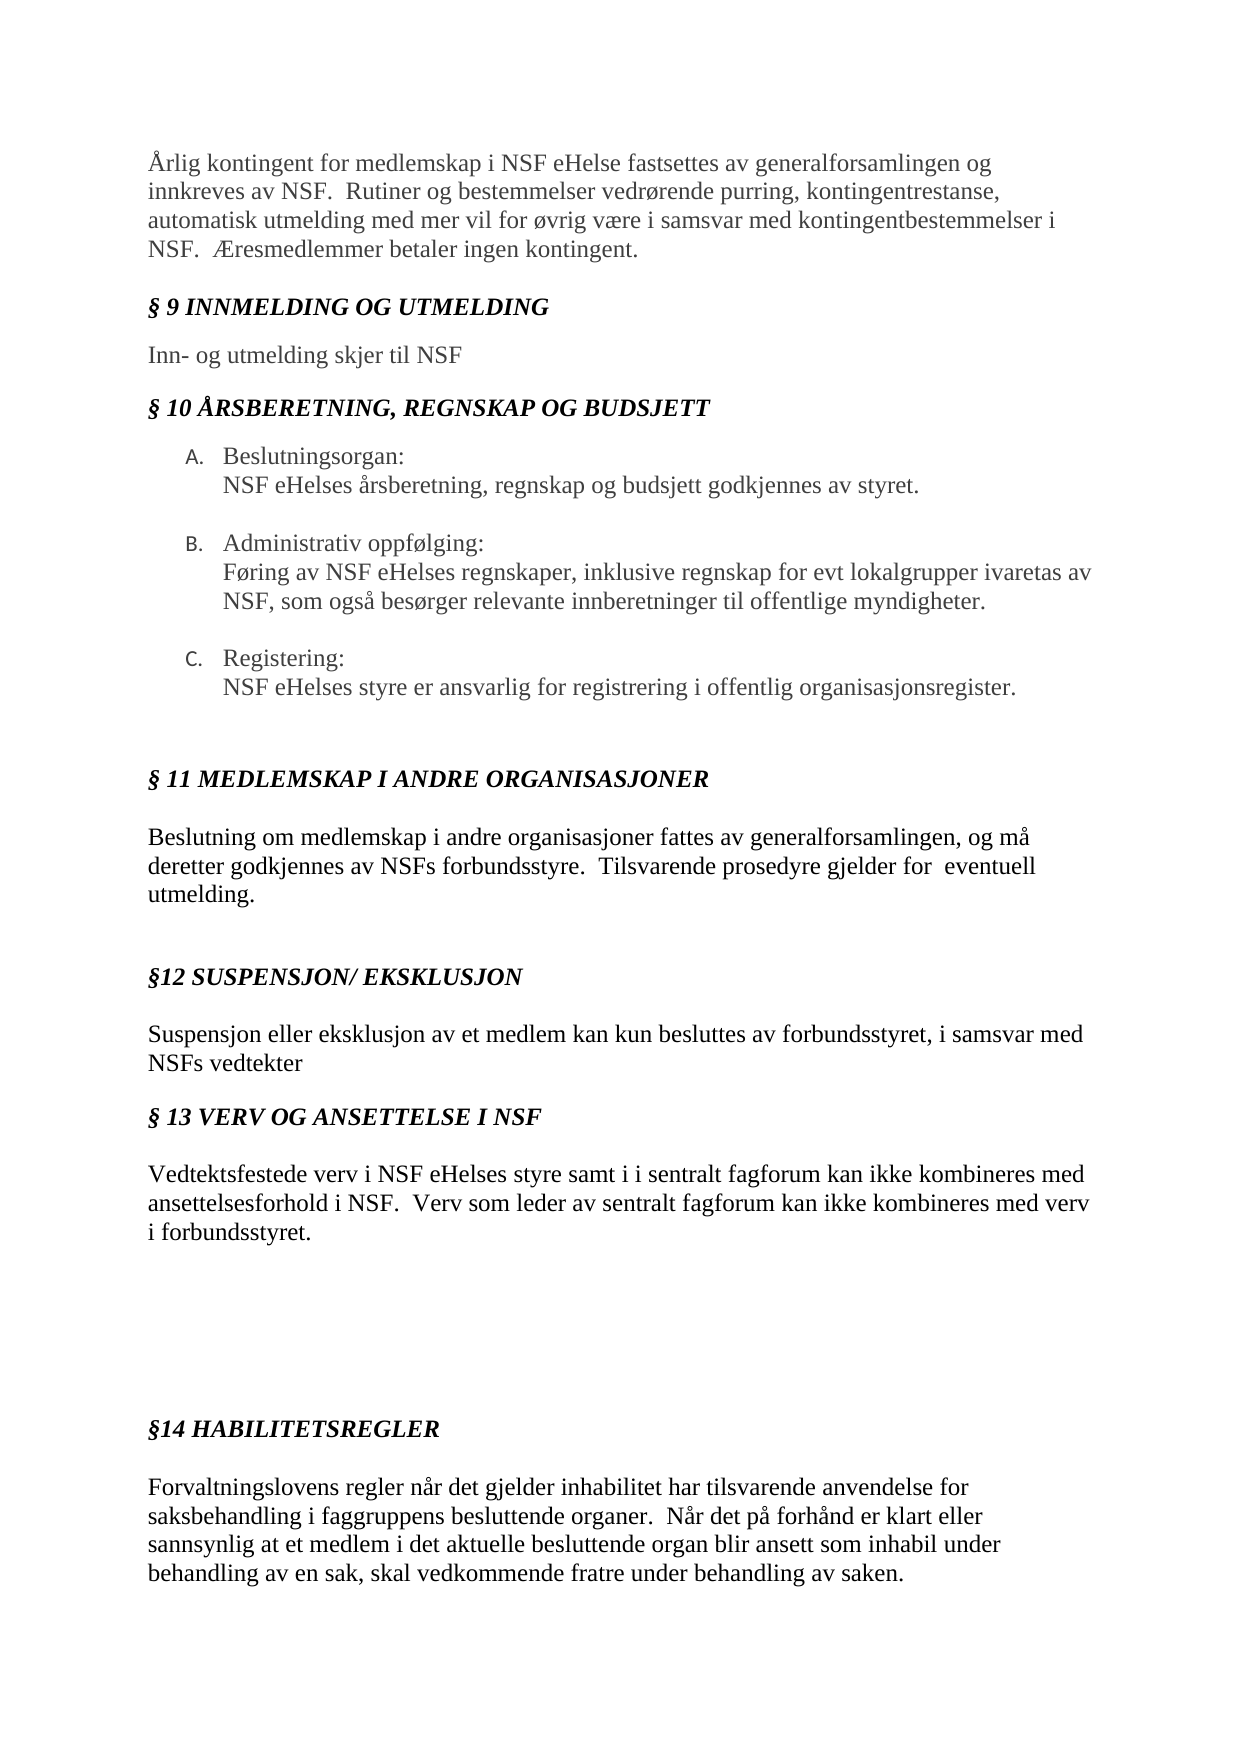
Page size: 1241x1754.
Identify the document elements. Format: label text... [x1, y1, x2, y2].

text Forvaltningslovens regler når det gjelder inhabilitet har tilsvarende anvendelse for saksbehandling i faggruppens besluttende organer. Når det på forhånd er klart eller sannsynlig at et medlem i det aktuelle besluttende organ blir ansett som inhabil under behandling av en sak, skal vedkommende fratre under behandling av saken. [148, 1472, 1092, 1587]
subtitle § 9 INNMELDING OG UTMELDING [148, 292, 1092, 321]
subtitle § 10 ÅRSBERETNING, REGNSKAP OG BUDSJETT [148, 393, 1092, 422]
subtitle § 11 MEDLEMSKAP I ANDRE ORGANISASJONER [148, 764, 1092, 793]
text Beslutning om medlemskap i andre organisasjoner fattes av generalforsamlingen, og må deretter godkjennes av NSFs forbundsstyre. Tilsvarende prosedyre gjelder for eventuell utmelding. [148, 822, 1092, 908]
text Suspensjon eller eksklusjon av et medlem kan kun besluttes av forbundsstyret, i samsvar med NSFs vedtekter [148, 1019, 1092, 1077]
subtitle §14 HABILITETSREGLER [148, 1414, 1092, 1443]
subtitle § 13 VERV OG ANSETTELSE I NSF [148, 1102, 1092, 1131]
list NSF eHelses årsberetning, regnskap og budsjett godkjennes av styret. [223, 471, 1092, 499]
list NSF eHelses styre er ansvarlig for registrering i offentlig organisasjonsregister. [223, 672, 1092, 701]
subtitle §12 SUSPENSJON/ EKSKLUSJON [148, 962, 1092, 991]
text Inn- og utmelding skjer til NSF [148, 340, 1092, 368]
list Administrativ oppfølging: [185, 528, 1092, 557]
list Registering: [185, 643, 1092, 672]
text Årlig kontingent for medlemskap i NSF eHelse fastsettes av generalforsamlingen og innkreves av NSF. Rutiner og bestemmelser vedrørende purring, kontingentrestanse, automatisk utmelding med mer vil for øvrig være i samsvar med kontingentbestemmelser i NSF. Æresmedlemmer betaler ingen kontingent. [148, 148, 1092, 263]
text Føring av NSF eHelses regnskaper, inklusive regnskap for evt lokalgrupper ivaretas av NSF, som også besørger relevante innberetninger til offentlige myndigheter. [223, 557, 1092, 614]
list Beslutningsorgan: [185, 441, 1092, 471]
text Vedtektsfestede verv i NSF eHelses styre samt i i sentralt fagforum kan ikke kombineres med ansettelsesforhold i NSF. Verv som leder av sentralt fagforum kan ikke kombineres med verv i forbundsstyret. [148, 1159, 1092, 1246]
